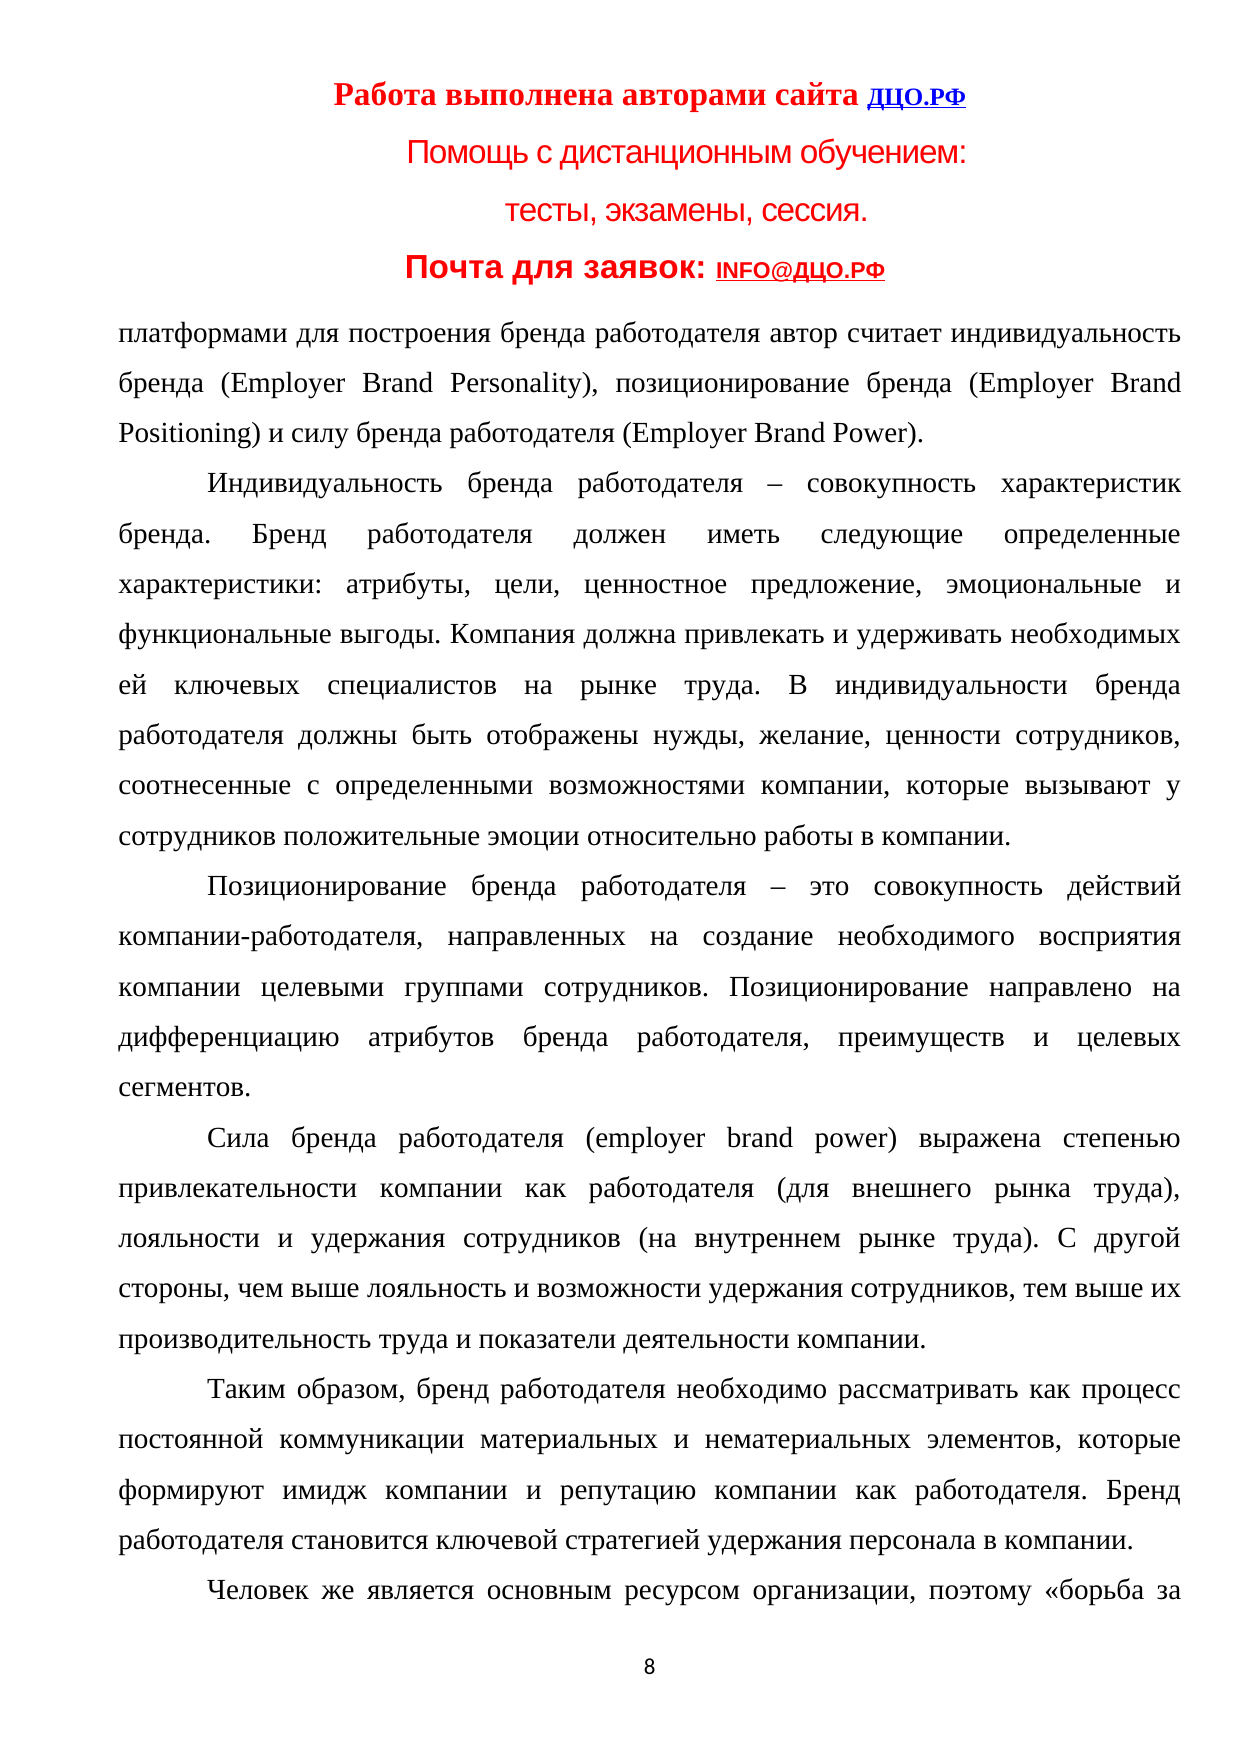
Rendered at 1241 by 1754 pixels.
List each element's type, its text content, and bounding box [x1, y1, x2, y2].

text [118, 1572, 1182, 1606]
text Позиционирование бренда работодателя – это совокупность действий компании-работодателя, направленных на создание необходимого восприятия компании целевыми группами сотрудников. Позиционирование направлено на дифференциацию атрибутов бренда работодателя, преимуществ и целевых сегментов. [118, 868, 1182, 1103]
text Индивидуальность бренда работодателя – совокупность характеристик бренда. Бренд работодателя должен иметь следующие определенные характеристики: атрибуты, цели, ценностное предложение, эмоциональные и функциональные выгоды. Компания должна привлекать и удерживать необходимых ей ключевых специалистов на рынке труда. В индивидуальности бренда работодателя должны быть отображены нужды, желание, ценности сотрудников, соотнесенные с определенными возможностями компании, которые вызывают у сотрудников положительные эмоции относительно работы в компании. [118, 466, 1182, 851]
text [118, 315, 1182, 449]
text Таким образом, бренд работодателя необходимо рассматривать как процесс постоянной коммуникации материальных и нематериальных элементов, которые формируют имидж компании и репутацию компании как работодателя. Бренд работодателя становится ключевой стратегией удержания персонала в компании. [118, 1371, 1182, 1556]
text Сила бренда работодателя (employer brand power) выражена степенью привлекательности компании как работодателя (для внешнего рынка труда), лояльности и удержания сотрудников (на внутреннем рынке труда). С другой стороны, чем выше лояльность и возможности удержания сотрудников, тем выше их производительность труда и показатели деятельности компании. [118, 1120, 1182, 1354]
